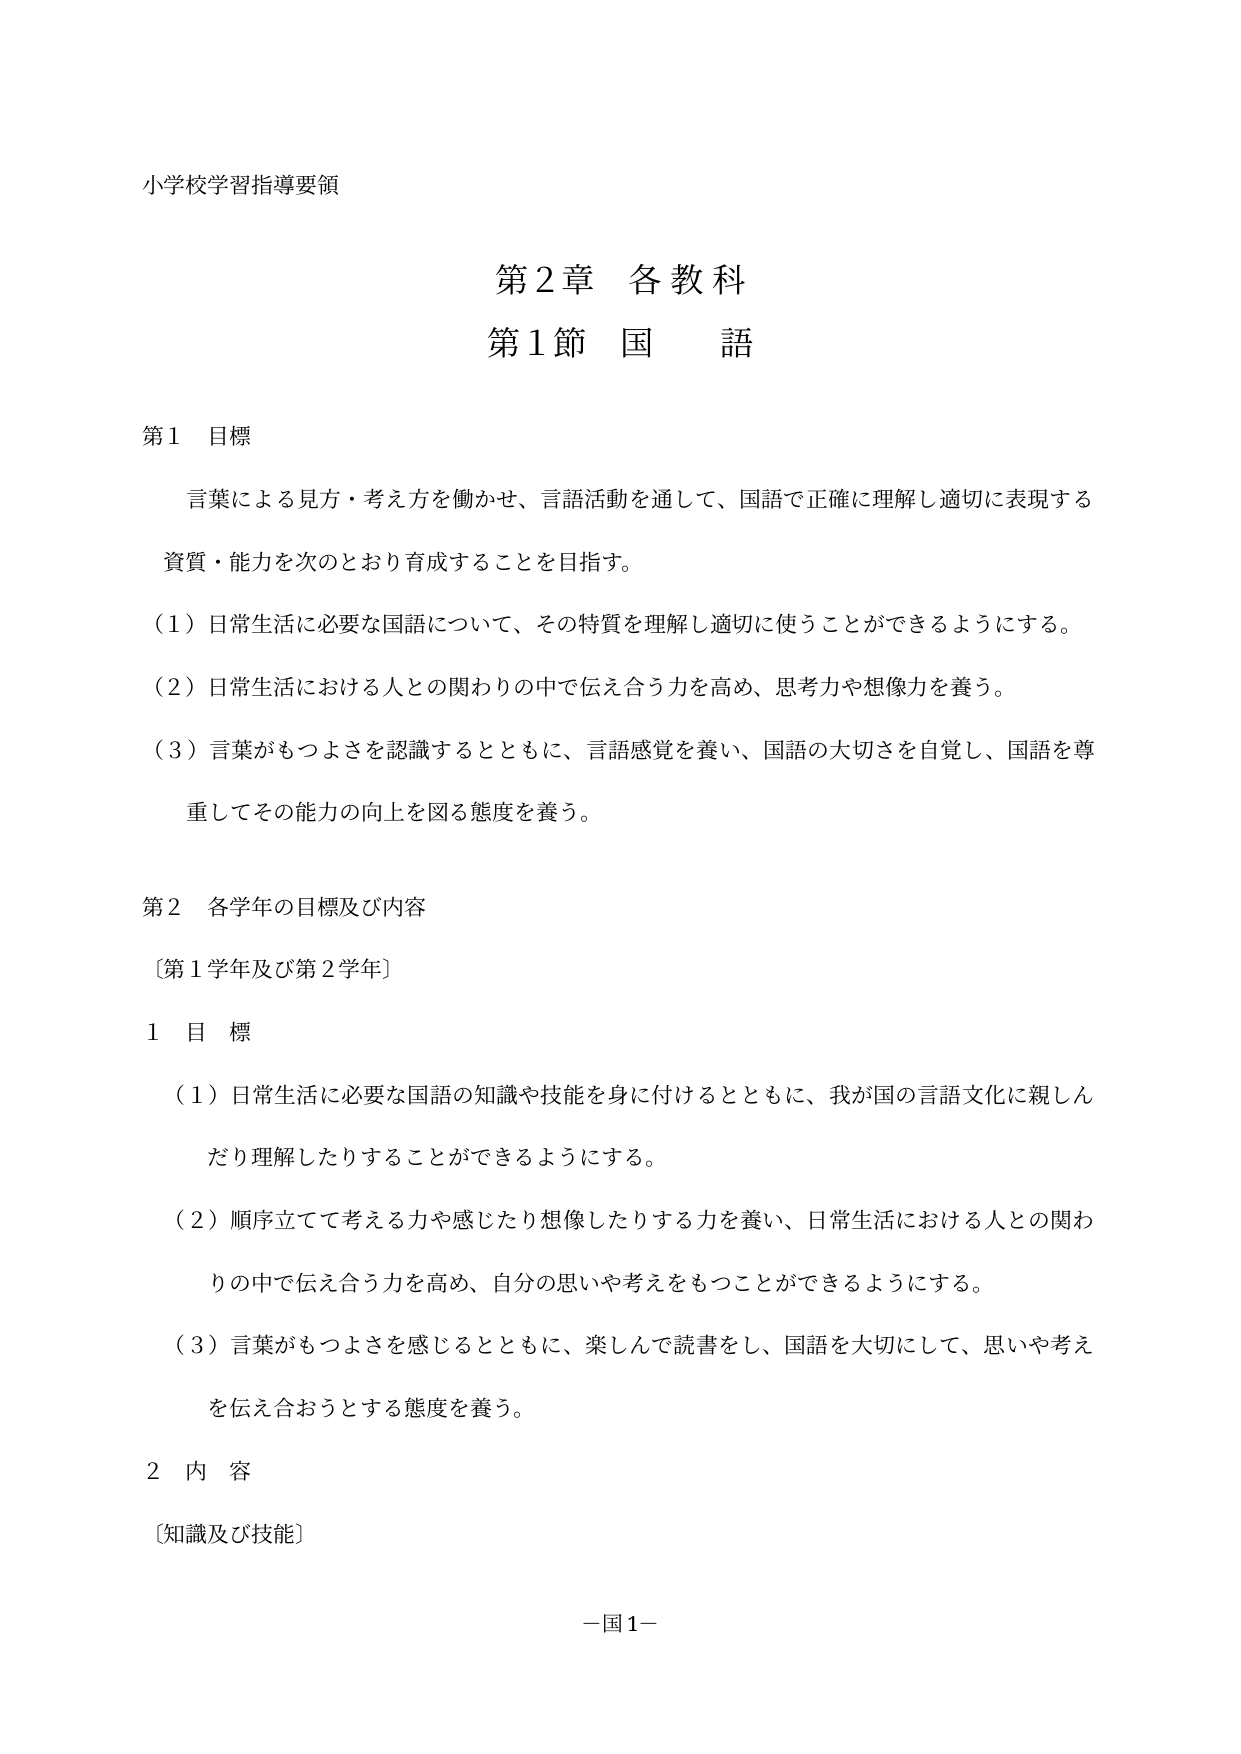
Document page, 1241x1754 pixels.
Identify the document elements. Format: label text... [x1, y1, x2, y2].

text （２）順序立てて考える力や感じたり想像したりする力を養い、日常生活における人との関わりの中で伝え合う力を高め、自分の思いや考えをもつことができるようにする。 [164, 1188, 1098, 1313]
text 第１節 国 語 [142, 310, 1098, 372]
text （３）言葉がもつよさを感じるとともに、楽しんで読書をし、国語を大切にして、思いや考えを伝え合おうとする態度を養う。 [164, 1313, 1098, 1438]
text 第２ 各学年の目標及び内容 [142, 874, 1098, 937]
text （２）日常生活における人との関わりの中で伝え合う力を高め、思考力や想像力を養う。 [142, 654, 1098, 717]
text 〔知識及び技能〕 [142, 1501, 1098, 1564]
text 第２章 各 教 科 [142, 247, 1098, 310]
text 第１ 目標 [142, 404, 1098, 466]
text （３）言葉がもつよさを認識するとともに、言語感覚を養い、国語の大切さを自覚し、国語を尊重してその能力の向上を図る態度を養う。 [142, 717, 1098, 843]
text 〔第１学年及び第２学年〕 [142, 937, 1098, 999]
text １ 目 標 [142, 999, 1098, 1062]
text 言葉による見方・考え方を働かせ、言語活動を通して、国語で正確に理解し適切に表現する資質・能力を次のとおり育成することを目指す。 [142, 466, 1098, 592]
text ２ 内 容 [142, 1438, 1098, 1501]
text （１）日常生活に必要な国語の知識や技能を身に付けるとともに、我が国の言語文化に親しんだり理解したりすることができるようにする。 [164, 1062, 1098, 1188]
text （１）日常生活に必要な国語について、その特質を理解し適切に使うことができるようにする。 [142, 592, 1098, 654]
text 小学校学習指導要領 [142, 153, 1098, 216]
